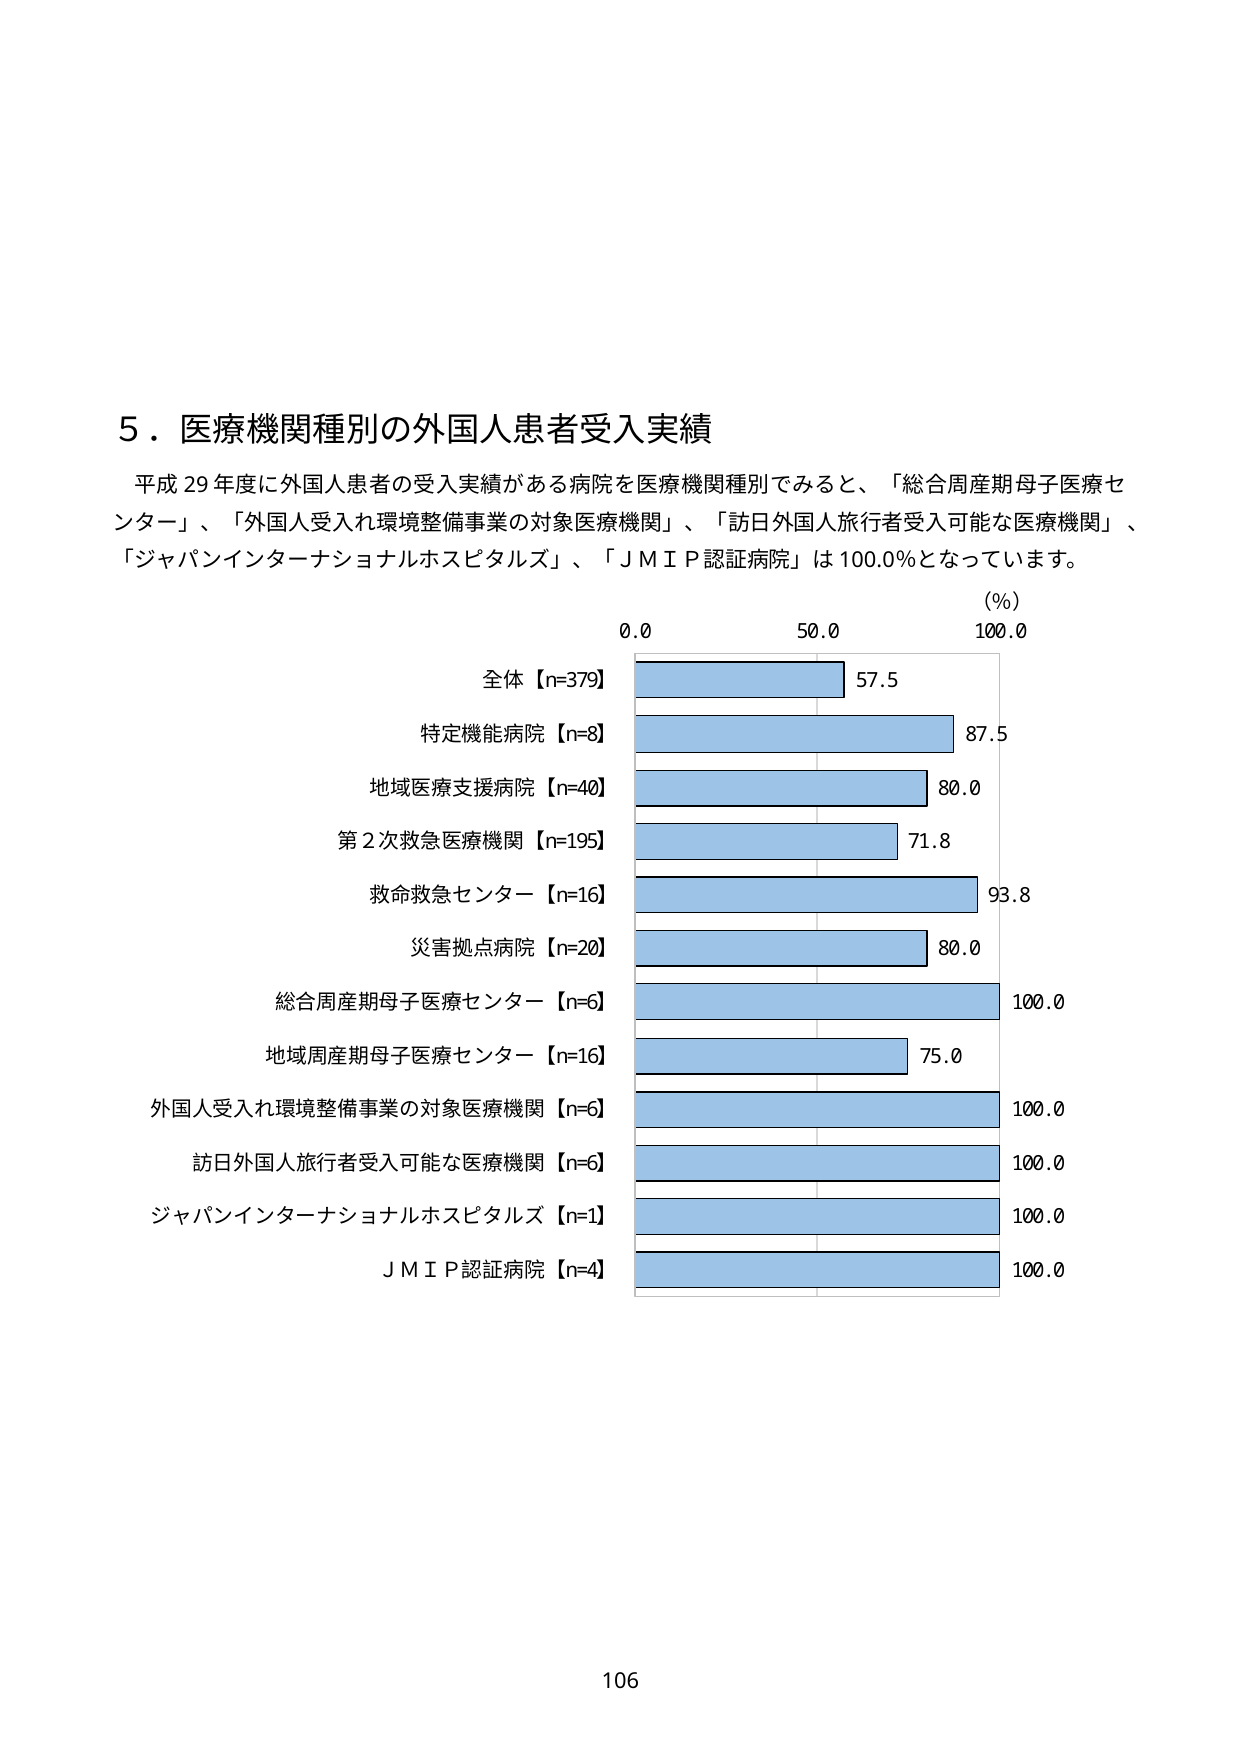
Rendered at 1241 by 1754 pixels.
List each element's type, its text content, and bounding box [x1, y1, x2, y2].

text 平成29年度に外国人患者の受入実績がある病院を医療機関種別でみると、「総合周産期母子医療センター」、「外国人受入れ環境整備事業の対象医療機関」、「訪日外国人旅行者受入可能な医療機関」、「ジャパンインターナショナルホスピタルズ」、「ＪＭＩＰ認証病院」は100.0％となっています。 [112, 464, 1128, 577]
subtitle ５．医療機関種別の外国人患者受入実績 [112, 389, 1128, 464]
